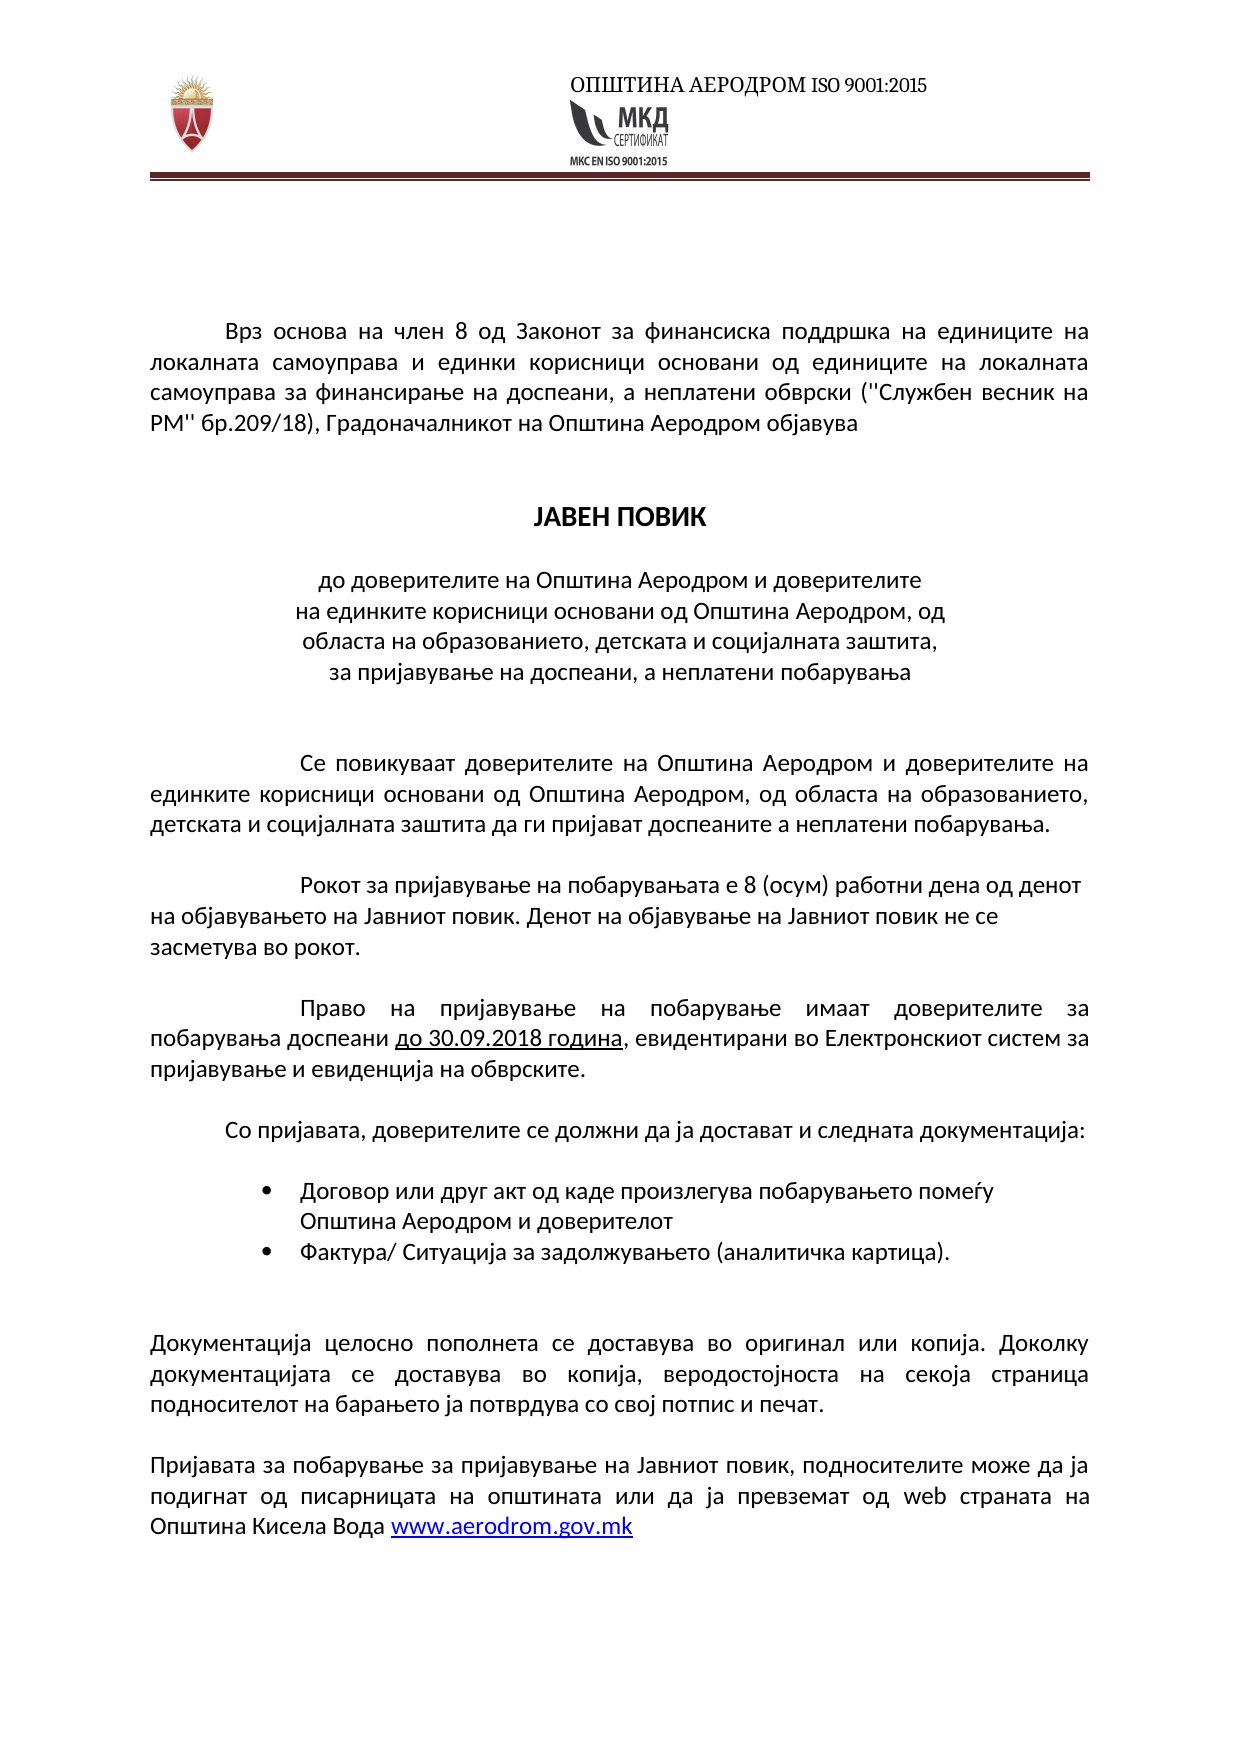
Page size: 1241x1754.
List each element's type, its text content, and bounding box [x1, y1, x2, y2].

text Се повикуваат доверителите на Општина Аеродром и доверителите на единките корисници основани од Општина Аеродром, од областа на образованието, детската и социјалната заштита да ги пријават доспеаните а неплатени побарувања. [150, 747, 1090, 839]
text областа на образованието, детската и социјалната заштита, [150, 625, 1090, 656]
text за пријавување на доспеани, а неплатени побарувања [150, 656, 1090, 686]
picture [154, 73, 232, 154]
picture [567, 97, 674, 170]
text ЈАВЕН ПОВИК [150, 498, 1090, 534]
text до доверителите на Општина Аеродром и доверителите [150, 534, 1090, 595]
text Рокот за пријавување на побарувањата е 8 (осум) работни дена од денот на објавувањето на Jавниот повик. Денот на објавување на Јавниот повик не се засметува во рокот. [150, 869, 1090, 961]
text Право на пријавување на побарување имаат доверителите за побарувања доспеани до 30.09.2018 година, евидентирани во Електронскиот систем за пријавување и евиденција на обврските. [150, 992, 1090, 1083]
list Договор или друг акт од каде произлегува побарувањето помеѓу Општина Аеродром и доверителот [262, 1175, 1090, 1236]
text Документација целосно пополнета се доставува во оригинал или копија. Доколку документацијата се доставува во копија, веродостојноста на секоја страница подносителот на барањето ја потврдува со свој потпис и печат. [150, 1327, 1090, 1419]
text Врз основа на член 8 од Законот за финансиска поддршка на единиците на локалната самоуправа и единки корисници основани од единиците на локалната самоуправа за финансирање на доспеани, а неплатени обврски (''Службен весник на РМ'' бр.209/18), Градоначалникот на Општина Аеродром објавува [150, 315, 1090, 437]
text на единките корисници основани од Општина Аеродром, од [150, 595, 1090, 625]
text Пријавата за побарување за пријавување на Јавниот повик, подносителите може да ја подигнат од писарницата на општината или да ја превземат од web страната на Општина Кисела Вода www.aerodrom.gov.mk [150, 1449, 1090, 1541]
list Фактура/ Ситуација за задолжувањето (аналитичка картица). [262, 1236, 1090, 1266]
text Со пријавата, доверителите се должни да ја достават и следната документација: [150, 1114, 1090, 1144]
